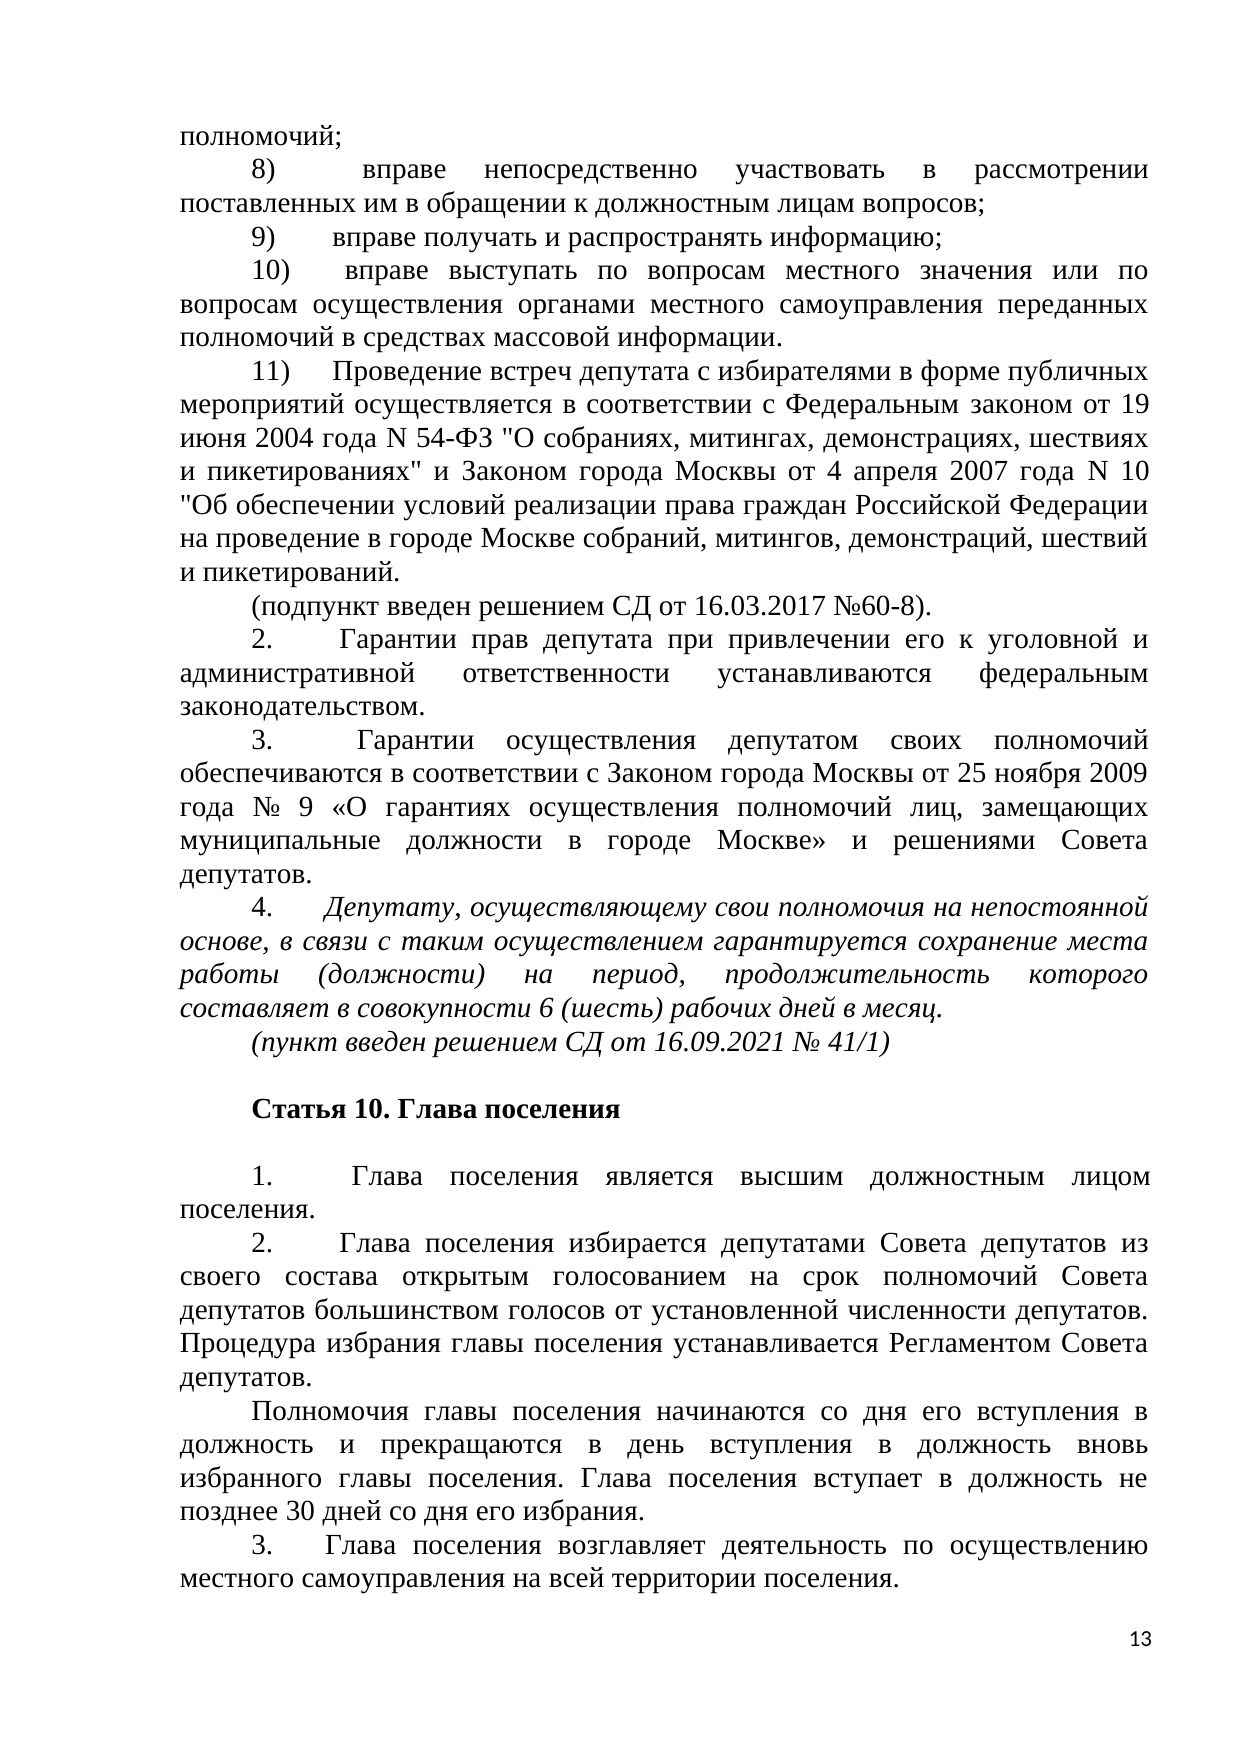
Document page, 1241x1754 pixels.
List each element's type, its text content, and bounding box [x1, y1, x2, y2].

text (подпункт введен решением СД от 16.03.2017 №60-8). [179, 588, 1152, 621]
list Глава поселения является высшим должностным лицом поселения. [179, 1158, 1152, 1225]
list Глава поселения избирается депутатами Совета депутатов из своего состава открытым голосованием на срок полномочий Совета депутатов большинством голосов от установленной численности депутатов. Процедура избрания главы поселения устанавливается Регламентом Совета депутатов. [179, 1225, 1149, 1393]
list Глава поселения возглавляет деятельность по осуществлению местного самоуправления на всей территории поселения. [179, 1527, 1149, 1594]
text Статья 10. Глава поселения [179, 1091, 1152, 1124]
list Гарантии прав депутата при привлечении его к уголовной и административной ответственности устанавливаются федеральным законодательством. [179, 621, 1149, 722]
list вправе выступать по вопросам местного значения или по вопросам осуществления органами местного самоуправления переданных полномочий в средствах массовой информации. [179, 252, 1149, 353]
text Полномочия главы поселения начинаются со дня его вступления в должность и прекращаются в день вступления в должность вновь избранного главы поселения. Глава поселения вступает в должность не позднее 30 дней со дня его избрания. [179, 1393, 1149, 1527]
list вправе получать и распространять информацию; [179, 219, 1152, 252]
text (пункт введен решением СД от 16.09.2021 № 41/1) [179, 1024, 1149, 1057]
list Проведение встреч депутата с избирателями в форме публичных мероприятий осуществляется в соответствии с Федеральным законом от 19 июня 2004 года N 54-ФЗ "О собраниях, митингах, демонстрациях, шествиях и пикетированиях" и Законом города Москвы от 4 апреля 2007 года N 10 "Об обеспечении условий реализации права граждан Российской Федерации на проведение в городе Москве собраний, митингов, демонстраций, шествий и пикетирований. [179, 353, 1149, 588]
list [179, 118, 1149, 152]
list Гарантии осуществления депутатом своих полномочий обеспечиваются в соответствии с Законом города Москвы от 25 ноября 2009 года № 9 «О гарантиях осуществления полномочий лиц, замещающих муниципальные должности в городе Москве» и решениями Совета депутатов. [179, 722, 1149, 889]
list вправе непосредственно участвовать в рассмотрении поставленных им в обращении к должностным лицам вопросов; [179, 152, 1149, 219]
list Депутату, осуществляющему свои полномочия на непостоянной основе, в связи с таким осуществлением гарантируется сохранение места работы (должности) на период, продолжительность которого составляет в совокупности 6 (шесть) рабочих дней в месяц. [179, 889, 1149, 1024]
